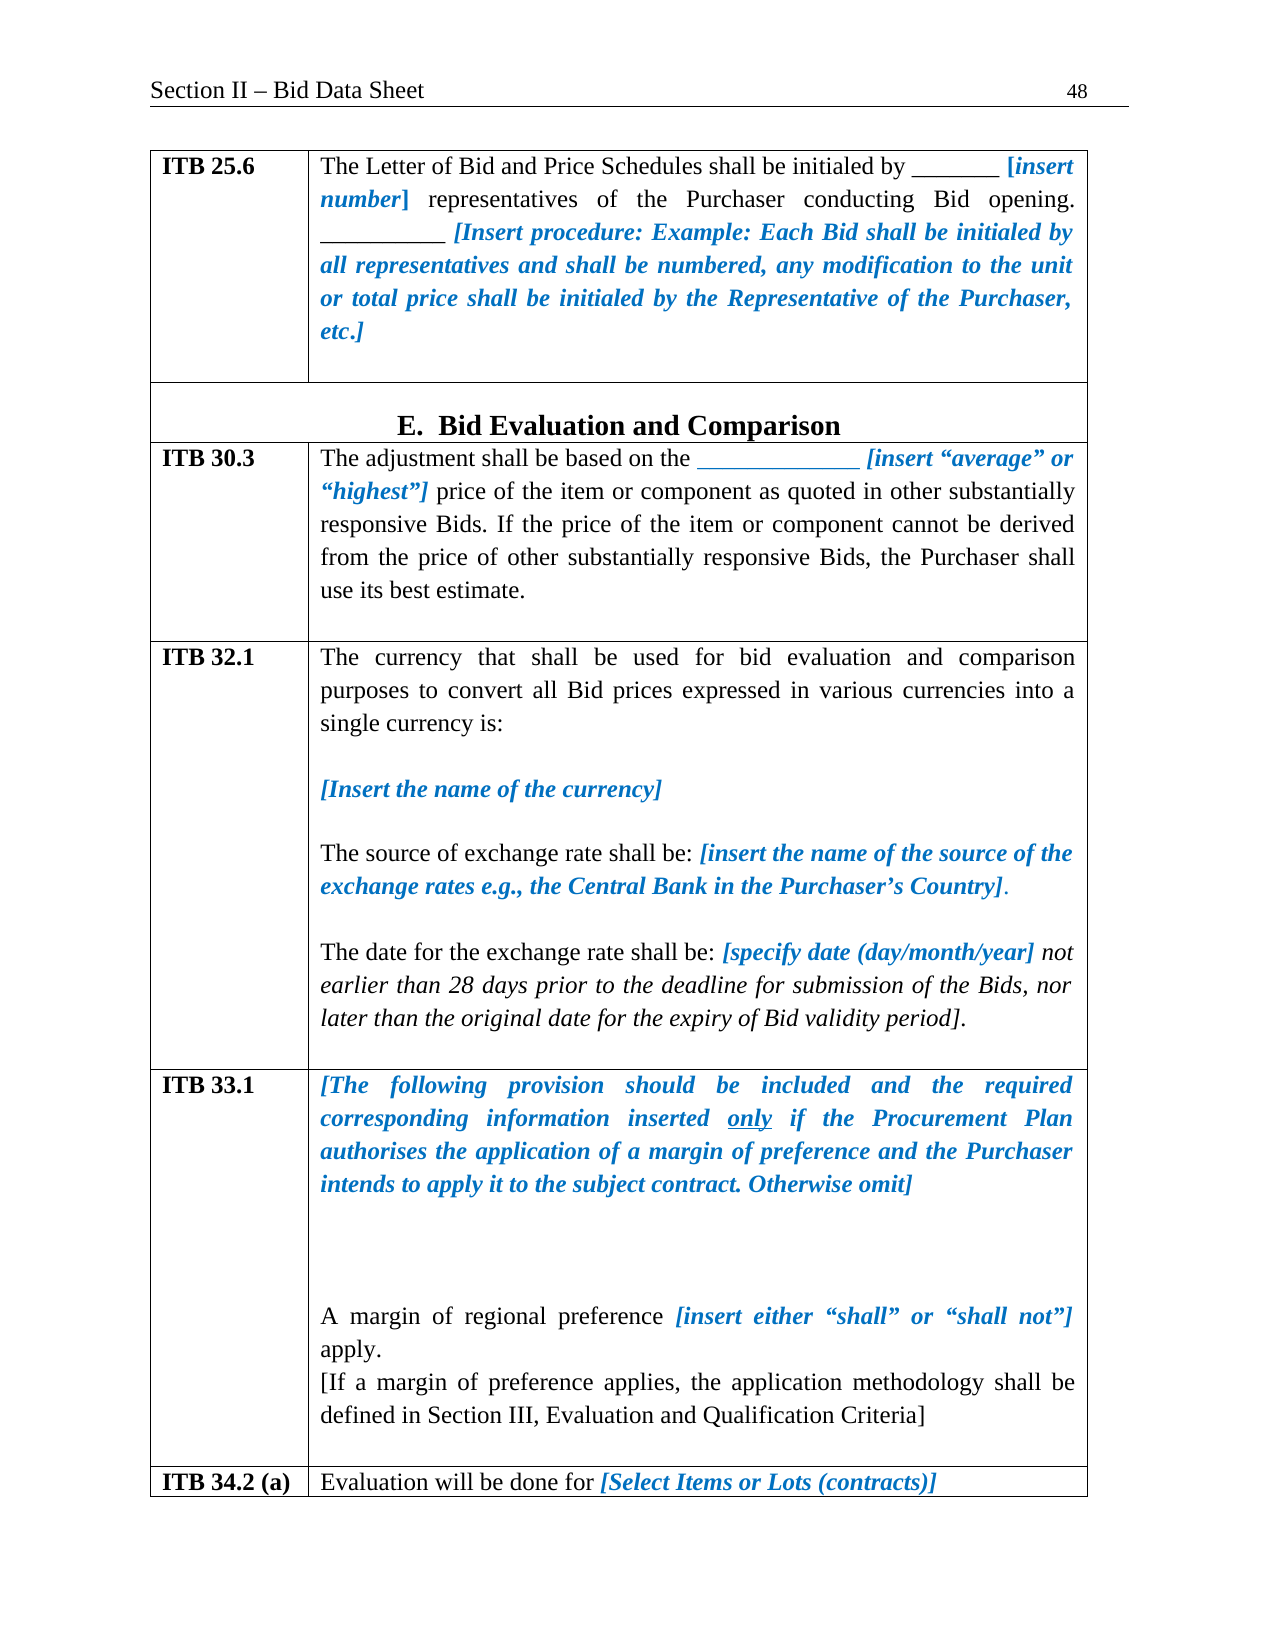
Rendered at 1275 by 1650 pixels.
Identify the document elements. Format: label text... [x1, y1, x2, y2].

table_cell ITB 25.6 [151, 151, 308, 382]
table_cell ITB 34.2 (a) [151, 1467, 308, 1496]
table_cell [309, 1467, 1087, 1496]
table_cell E. Bid Evaluation and Comparison [151, 383, 1087, 442]
table_cell The Letter of Bid and Price Schedules shall be initialed by _______ [insert number] representatives of the Purchaser conducting Bid opening. __________ [Insert procedure: Example: Each Bid shall be initialed by all representatives and shall be numbered, any modification to the unit or total price shall be initialed by the Representative of the Purchaser, etc.] [309, 151, 1087, 382]
table_cell ITB 30.3 [151, 443, 308, 641]
table_cell The currency that shall be used for bid evaluation and comparison purposes to convert all Bid prices expressed in various currencies into a single currency is: [Insert the name of the currency] The source of exchange rate shall be: [insert the name of the source of the exchange rates e.g., the Central Bank in the Purchaser’s Country]. The date for the exchange rate shall be: [specify date (day/month/year] not earlier than 28 days prior to the deadline for submission of the Bids, nor later than the original date for the expiry of Bid validity period]. [309, 642, 1087, 1069]
table_cell [The following provision should be included and the required corresponding information inserted only if the Procurement Plan authorises the application of a margin of preference and the Purchaser intends to apply it to the subject contract. Otherwise omit] A margin of regional preference [insert either “shall” or “shall not”] apply. [If a margin of preference applies, the application methodology shall be defined in Section III, Evaluation and Qualification Criteria] [309, 1070, 1087, 1466]
table_cell ITB 32.1 [151, 642, 308, 1069]
table_cell The adjustment shall be based on the _____________ [insert “average” or “highest”] price of the item or component as quoted in other substantially responsive Bids. If the price of the item or component cannot be derived from the price of other substantially responsive Bids, the Purchaser shall use its best estimate. [309, 443, 1087, 641]
table_cell ITB 33.1 [151, 1070, 308, 1466]
